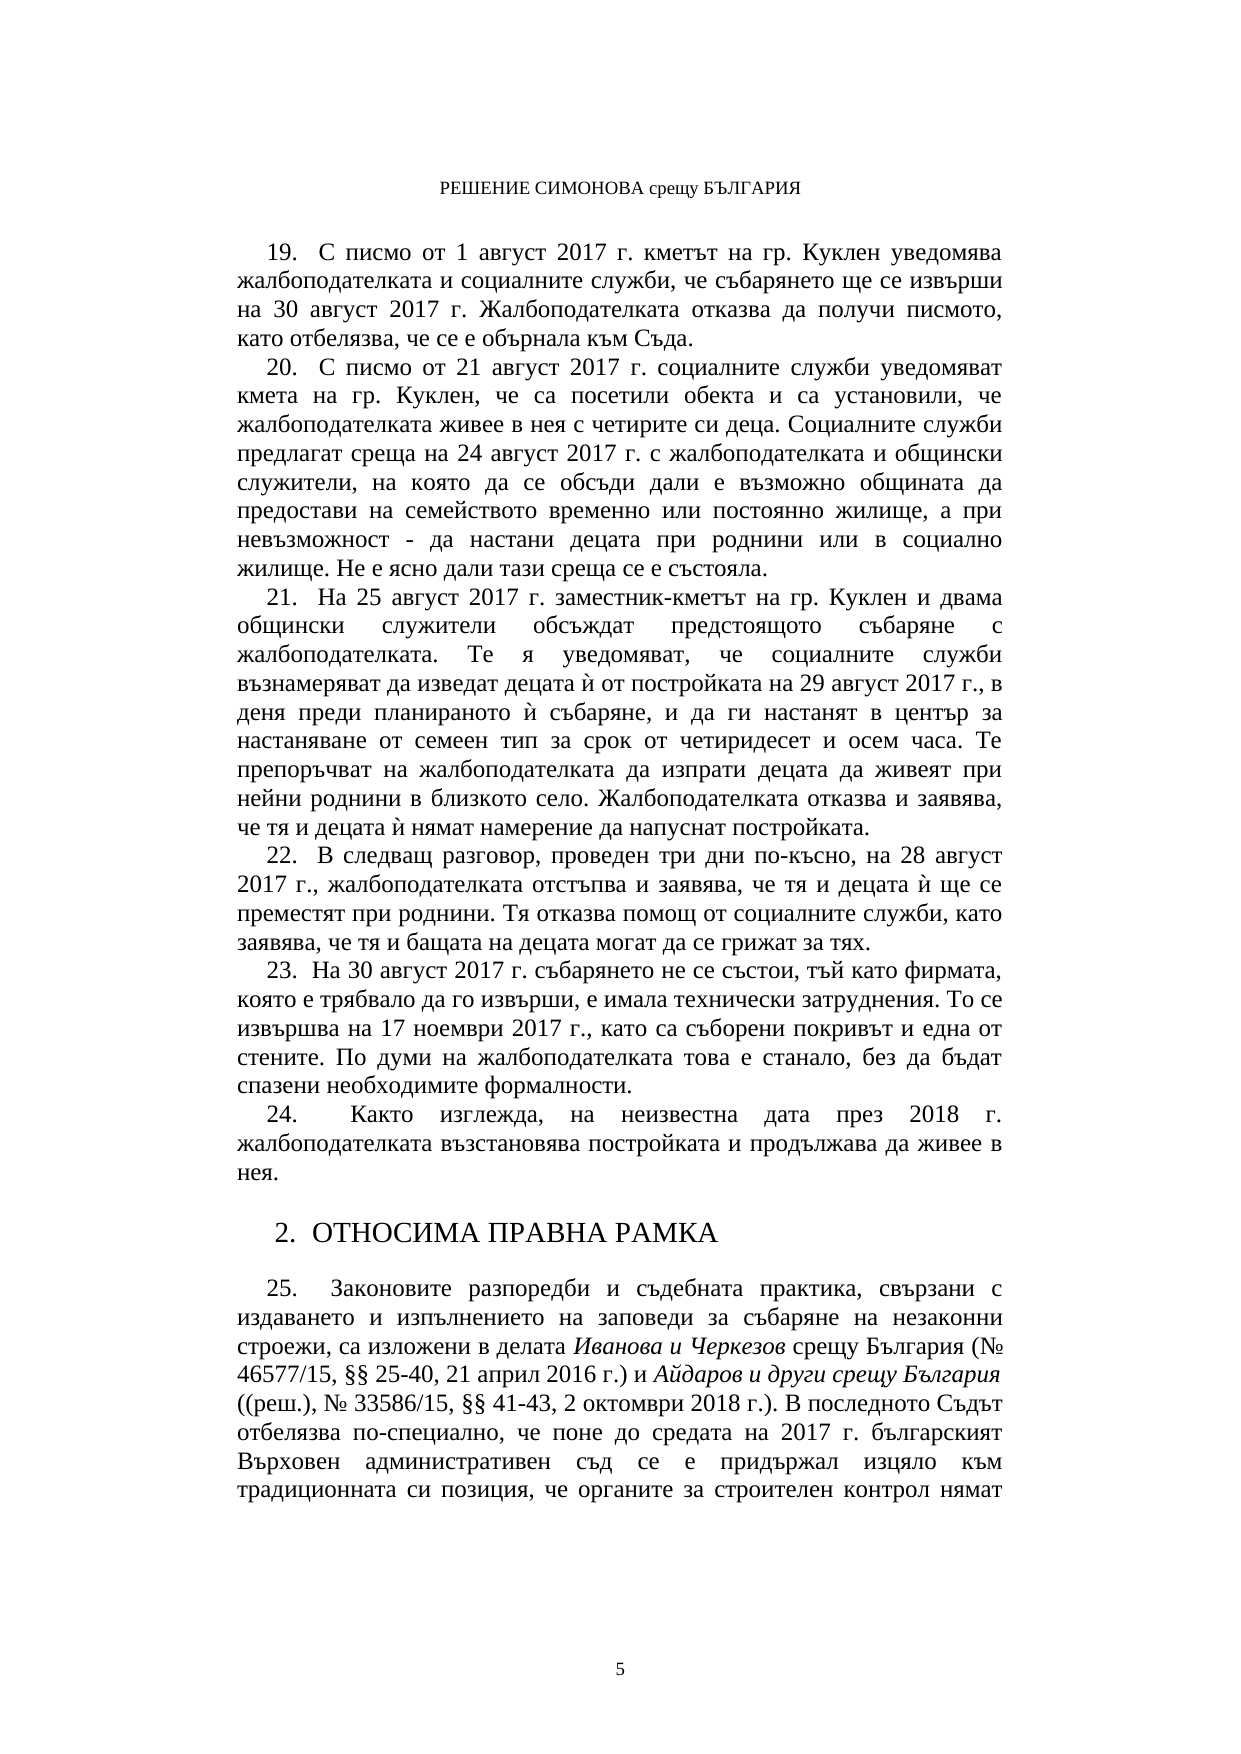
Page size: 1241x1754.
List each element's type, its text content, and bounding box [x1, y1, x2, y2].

text 22. В следващ разговор, проведен три дни по-късно, на 28 август 2017 г., жалбоподателката отстъпва и заявява, че тя и децата ѝ ще се преместят при роднини. Тя отказва помощ от социалните служби, като заявява, че тя и бащата на децата могат да се грижат за тях. [237, 841, 1003, 956]
text 20. С писмо от 21 август 2017 г. социалните служби уведомяват кмета на гр. Куклен, че са посетили обекта и са установили, че жалбоподателката живее в нея с четирите си деца. Социалните служби предлагат среща на 24 август 2017 г. с жалбоподателката и общински служители, на която да се обсъди дали е възможно общината да предостави на семейството временно или постоянно жилище, а при невъзможност - да настани децата при роднини или в социално жилище. Не е ясно дали тази среща се е състояла. [237, 352, 1003, 582]
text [237, 1273, 1003, 1503]
text 24. Както изглежда, на неизвестна дата през 2018 г. жалбоподателката възстановява постройката и продължава да живее в нея. [237, 1099, 1003, 1186]
text 23. На 30 август 2017 г. събарянето не се състои, тъй като фирмата, която е трябвало да го извърши, е имала технически затруднения. То се извършва на 17 ноември 2017 г., като са съборени покривът и една от стените. По думи на жалбоподателката това е станало, без да бъдат спазени необходимите формалности. [237, 956, 1003, 1099]
text 21. На 25 август 2017 г. заместник-кметът на гр. Куклен и двама общински служители обсъждат предстоящото събаряне с жалбоподателката. Те я уведомяват, че социалните служби възнамеряват да изведат децата ѝ от постройката на 29 август 2017 г., в деня преди планираното ѝ събаряне, и да ги настанят в център за настаняване от семеен тип за срок от четиридесет и осем часа. Те препоръчват на жалбоподателката да изпрати децата да живеят при нейни роднини в близкото село. Жалбоподателката отказва и заявява, че тя и децата ѝ нямат намерение да напуснат постройката. [237, 582, 1003, 841]
text ОТНОСИМА ПРАВНА РАМКА [274, 1215, 1003, 1248]
text 19. С писмо от 1 август 2017 г. кметът на гр. Куклен уведомява жалбоподателката и социалните служби, че събарянето ще се извърши на 30 август 2017 г. Жалбоподателката отказва да получи писмото, като отбелязва, че се е обърнала към Съда. [237, 237, 1003, 352]
